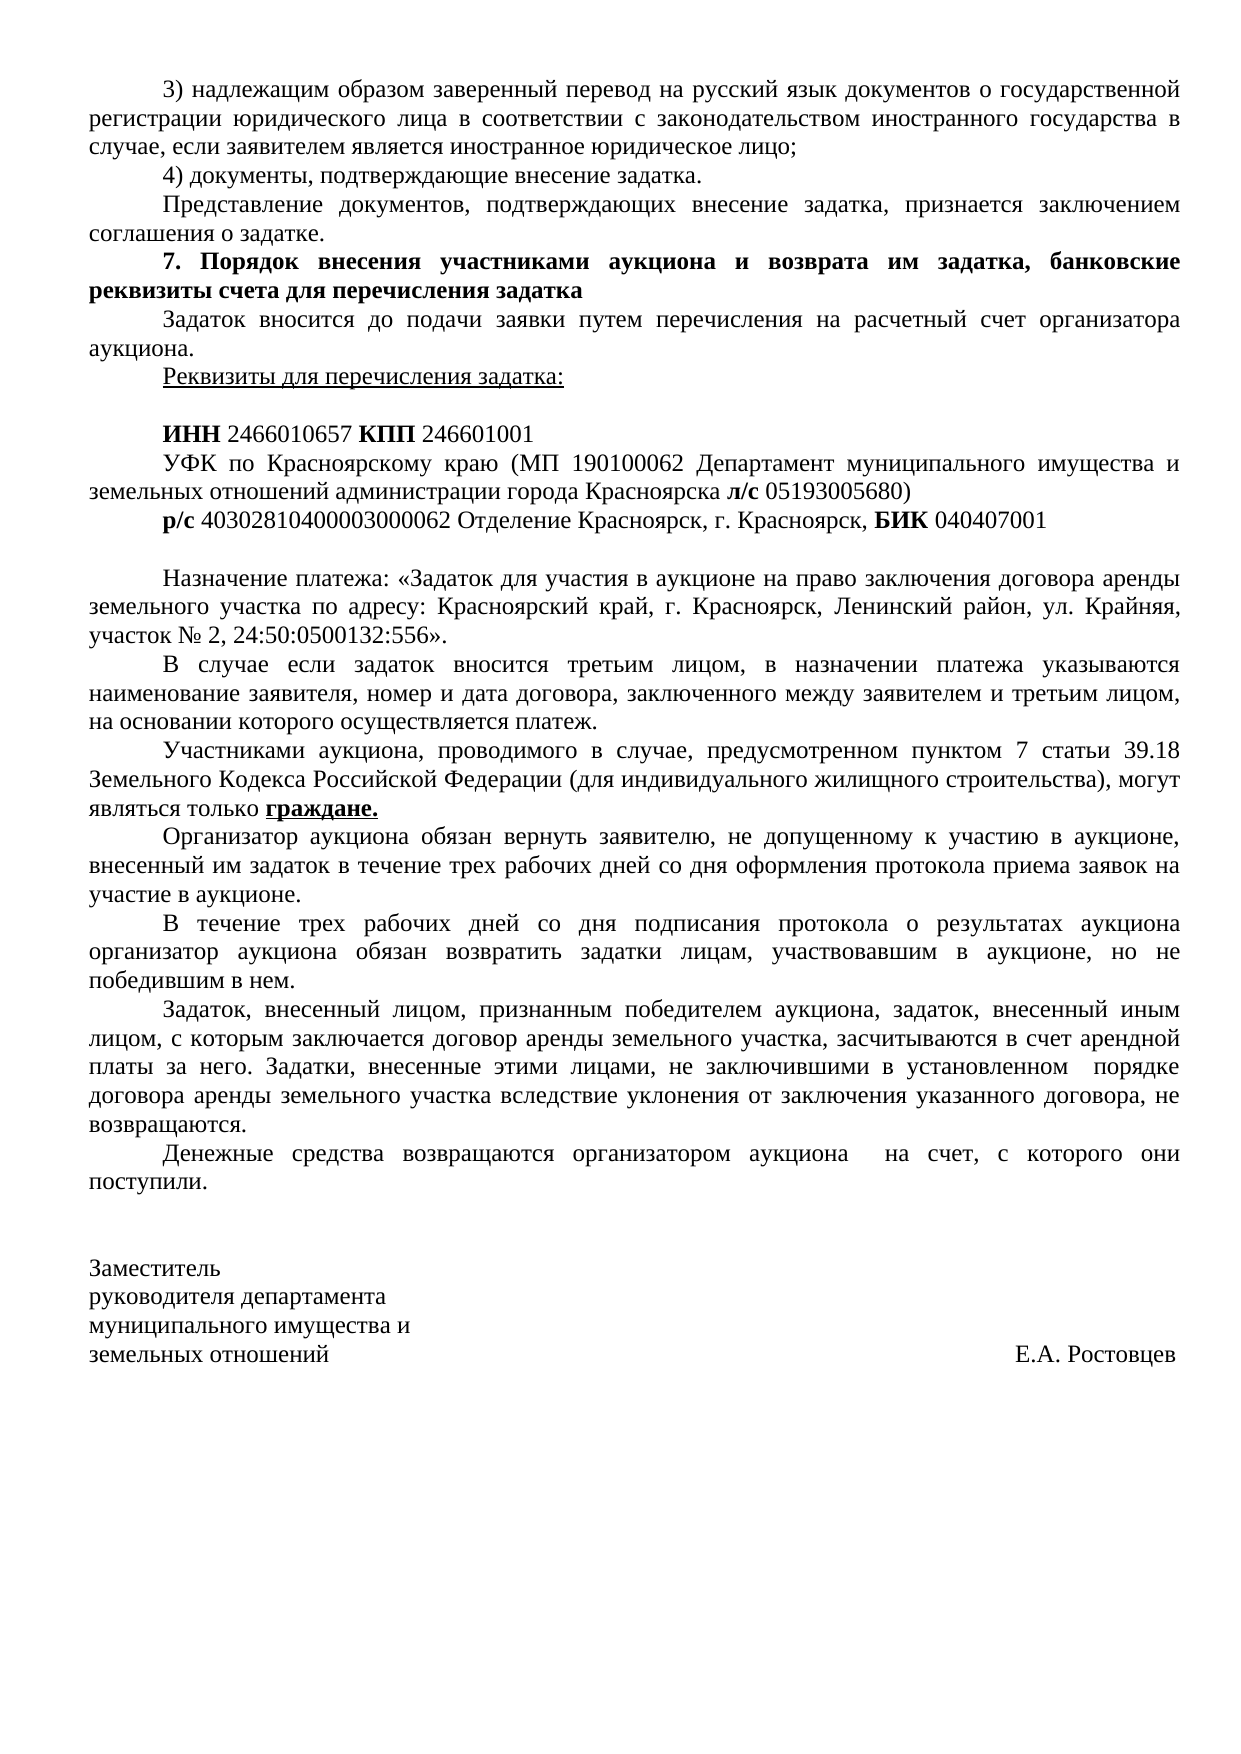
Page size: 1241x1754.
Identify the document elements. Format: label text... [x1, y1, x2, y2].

text земельных отношений Е.А. Ростовцев [89, 1339, 1181, 1368]
text руководителя департамента [89, 1281, 1181, 1310]
text Задаток, внесенный лицом, признанным победителем аукциона, задаток, внесенный иным лицом, с которым заключается договор аренды земельного участка, засчитываются в счет арендной платы за него. Задатки, внесенные этими лицами, не заключившими в установленном порядке договора аренды земельного участка вследствие уклонения от заключения указанного договора, не возвращаются. [89, 994, 1181, 1138]
text Денежные средства возвращаются организатором аукциона на счет, с которого они поступили. [89, 1138, 1181, 1195]
text ИНН 2466010657 КПП 246601001 [89, 419, 1181, 448]
text УФК по Красноярскому краю (МП 190100062 Департамент муниципального имущества и земельных отношений администрации города Красноярска л/с 05193005680) [89, 448, 1181, 505]
title Участниками аукциона, проводимого в случае, предусмотренном пунктом 7 статьи 39.18 Земельного Кодекса Российской Федерации (для индивидуального жилищного строительства), могут являться только граждане. [89, 735, 1181, 821]
text Реквизиты для перечисления задатка: [89, 361, 1181, 390]
text Представление документов, подтверждающих внесение задатка, признается заключением соглашения о задатке. [89, 189, 1181, 246]
text р/с 40302810400003000062 Отделение Красноярск, г. Красноярск, БИК 040407001 [89, 505, 1181, 534]
text Заместитель [89, 1253, 1181, 1281]
title В случае если задаток вносится третьим лицом, в назначении платежа указываются наименование заявителя, номер и дата договора, заключенного между заявителем и третьим лицом, на основании которого осуществляется платеж. [89, 649, 1181, 735]
text 7. Порядок внесения участниками аукциона и возврата им задатка, банковские реквизиты счета для перечисления задатка [89, 246, 1181, 304]
text муниципального имущества и [89, 1310, 1181, 1339]
text Организатор аукциона обязан вернуть заявителю, не допущенному к участию в аукционе, внесенный им задаток в течение трех рабочих дней со дня оформления протокола приема заявок на участие в аукционе. [89, 821, 1181, 908]
text Задаток вносится до подачи заявки путем перечисления на расчетный счет организатора аукциона. [89, 304, 1181, 361]
text В течение трех рабочих дней со дня подписания протокола о результатах аукциона организатор аукциона обязан возвратить задатки лицам, участвовавшим в аукционе, но не победившим в нем. [89, 908, 1181, 994]
text 3) надлежащим образом заверенный перевод на русский язык документов о государственной регистрации юридического лица в соответствии с законодательством иностранного государства в случае, если заявителем является иностранное юридическое лицо; [89, 74, 1181, 160]
text 4) документы, подтверждающие внесение задатка. [89, 160, 1181, 189]
title Назначение платежа: «Задаток для участия в аукционе на право заключения договора аренды земельного участка по адресу: Красноярский край, г. Красноярск, Ленинский район, ул. Крайняя, участок № 2, 24:50:0500132:556». [89, 563, 1181, 649]
